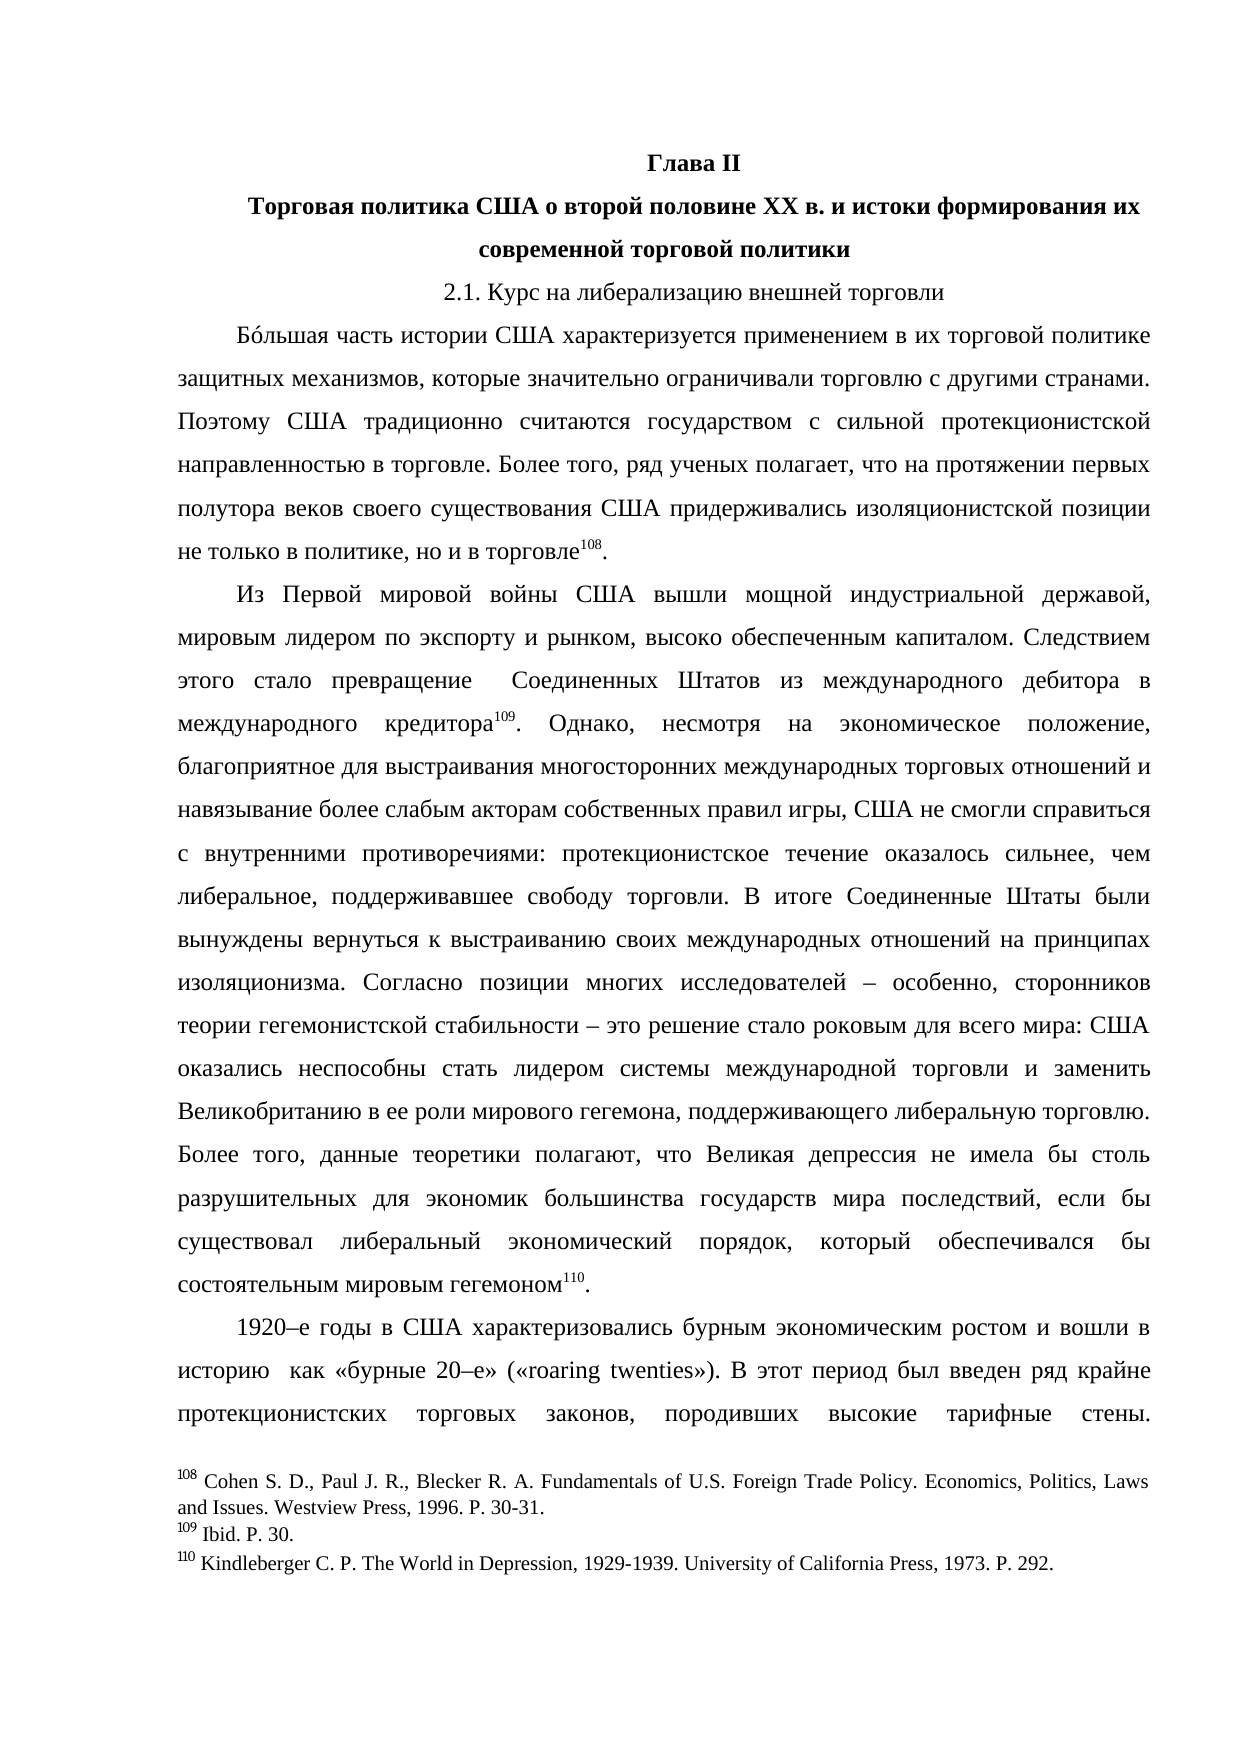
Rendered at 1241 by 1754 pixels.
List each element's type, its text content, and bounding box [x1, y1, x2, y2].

text Глава II [177, 148, 1152, 176]
text Бóльшая часть истории США характеризуется применением в их торговой политике защитных механизмов, которые значительно ограничивали торговлю с другими странами. Поэтому США традиционно считаются государством с сильной протекционистской направленностью в торговле. Более того, ряд ученых полагает, что на протяжении первых полутора веков своего существования США придерживались изоляционистской позиции не только в политике, но и в торговле. [177, 320, 1152, 564]
text 2.1. Курс на либерализацию внешней торговли [177, 277, 1152, 306]
text Торговая политика США о второй половине XX в. и истоки формирования их современной торговой политики [177, 191, 1152, 263]
text Из Первой мировой войны США вышли мощной индустриальной державой, мировым лидером по экспорту и рынком, высоко обеспеченным капиталом. Следствием этого стало превращение Соединенных Штатов из международного дебитора в международного кредитора. Однако, несмотря на экономическое положение, благоприятное для выстраивания многосторонних международных торговых отношений и навязывание более слабым акторам собственных правил игры, США не смогли справиться с внутренними противоречиями: протекционистское течение оказалось сильнее, чем либеральное, поддерживавшее свободу торговли. В итоге Соединенные Штаты были вынуждены вернуться к выстраиванию своих международных отношений на принципах изоляционизма. Согласно позиции многих исследователей – особенно, сторонников теории гегемонистской стабильности – это решение стало роковым для всего мира: США оказались неспособны стать лидером системы международной торговли и заменить Великобританию в ее роли мирового гегемона, поддерживающего либеральную торговлю. Более того, данные теоретики полагают, что Великая депрессия не имела бы столь разрушительных для экономик большинства государств мира последствий, если бы существовал либеральный экономический порядок, который обеспечивался бы состоятельным мировым гегемоном. [177, 579, 1152, 1298]
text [177, 1312, 1152, 1427]
